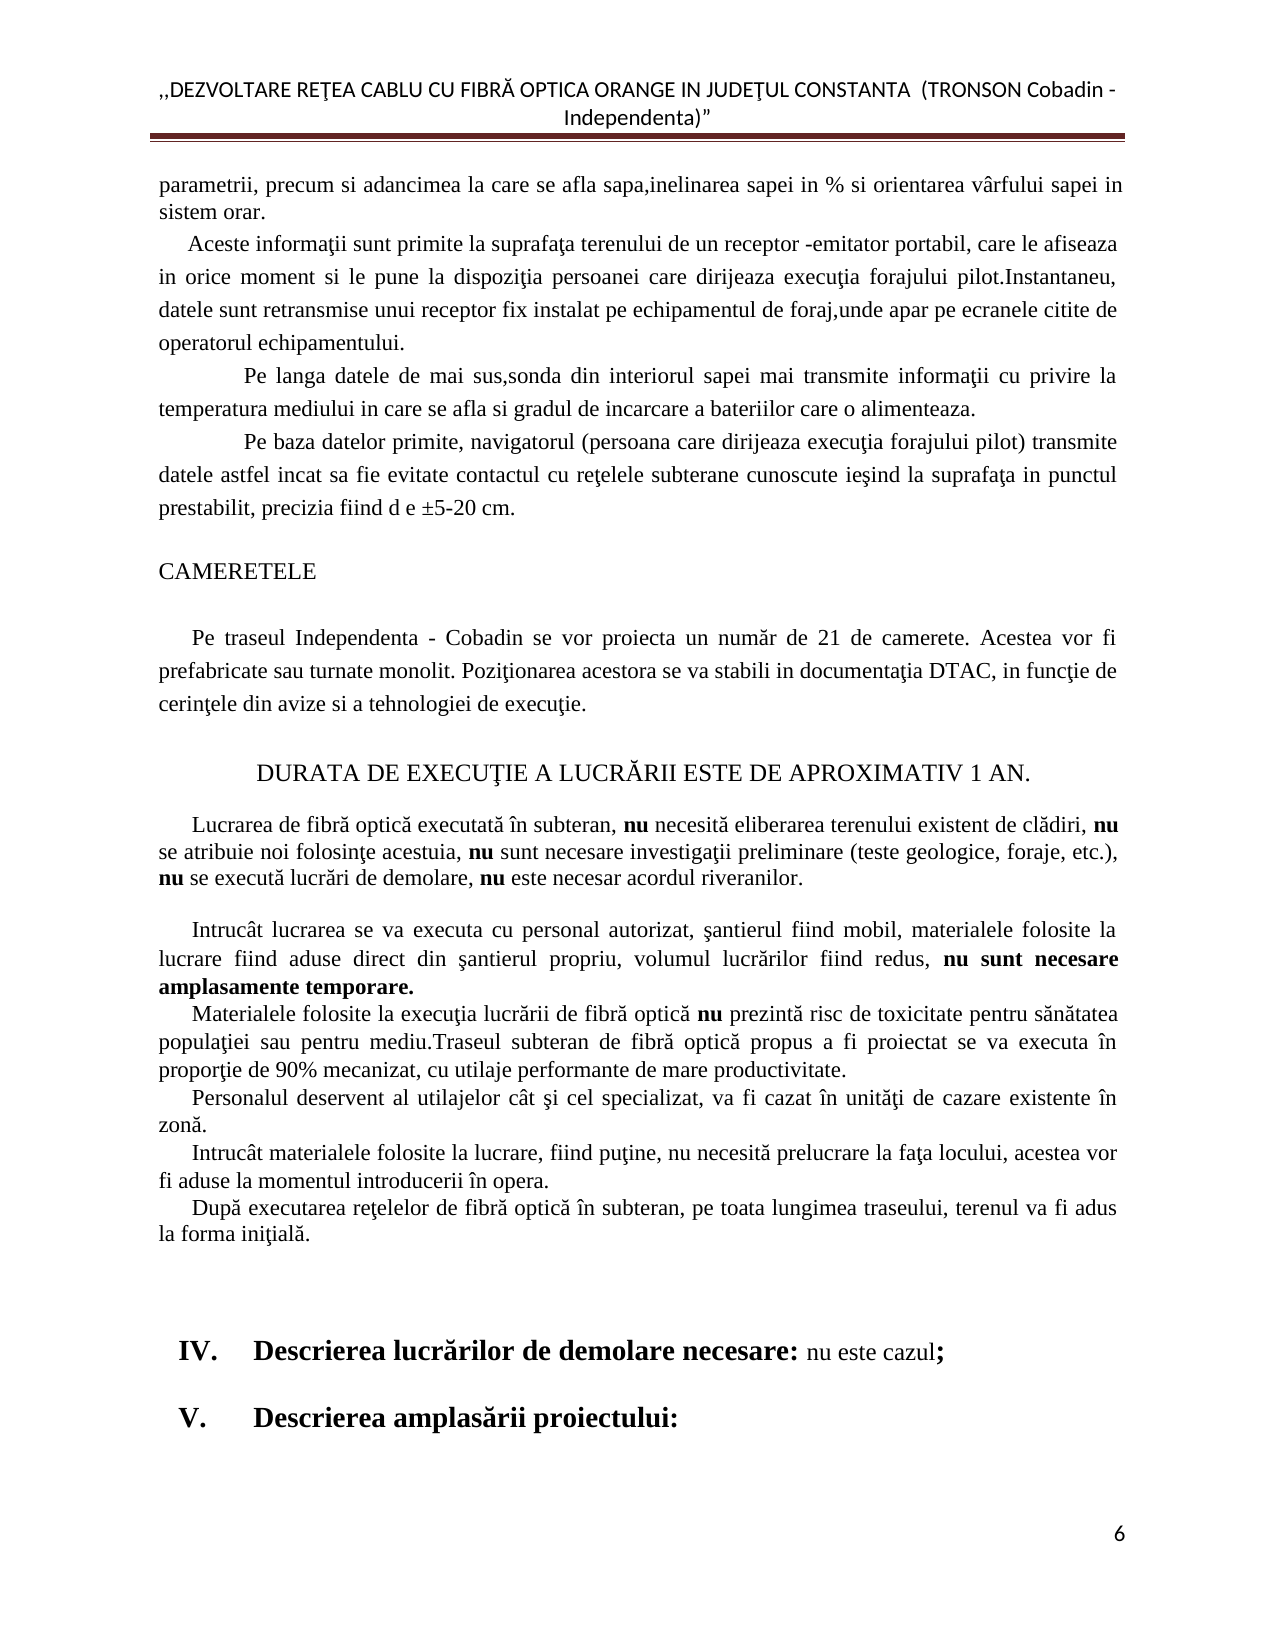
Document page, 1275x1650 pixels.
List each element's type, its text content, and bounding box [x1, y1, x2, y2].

text Intrucât materialele folosite la lucrare, fiind puţine, nu necesită prelucrare la faţa locului, acestea vor fi aduse la momentul introducerii în opera. [158, 1138, 1119, 1194]
list Descrierea lucrărilor de demolare necesare: nu este cazul; [178, 1333, 1125, 1367]
text DURATA DE EXECUŢIE A LUCRĂRII ESTE DE APROXIMATIV 1 AN. [256, 758, 1125, 786]
text Personalul deservent al utilajelor cât şi cel specializat, va fi cazat în unităţi de cazare existente în zonă. [158, 1083, 1119, 1138]
text Aceste informaţii sunt primite la suprafaţa terenului de un receptor -emitator portabil, care le afiseaza in orice moment si le pune la dispoziţia persoanei care dirijeaza execuţia forajului pilot.Instantaneu, datele sunt retransmise unui receptor fix instalat pe echipamentul de foraj,unde apar pe ecranele citite de operatorul echipamentului. [158, 225, 1119, 357]
text Pe traseul Independenta - Cobadin se vor proiecta un număr de 21 de camerete. Acestea vor fi prefabricate sau turnate monolit. Poziţionarea acestora se va stabili in documentaţia DTAC, in funcţie de cerinţele din avize si a tehnologiei de execuţie. [158, 619, 1119, 718]
text Intrucât lucrarea se va executa cu personal autorizat, şantierul fiind mobil, materialele folosite la lucrare fiind aduse direct din şantierul propriu, volumul lucrărilor fiind redus, nu sunt necesare amplasamente temporare. [158, 915, 1119, 1000]
text Pe baza datelor primite, navigatorul (persoana care dirijeaza execuţia forajului pilot) transmite datele astfel incat sa fie evitate contactul cu reţelele subterane cunoscute ieşind la suprafaţa in punctul prestabilit, precizia fiind d e ±5-20 cm. [158, 423, 1119, 522]
text După executarea reţelelor de fibră optică în subteran, pe toata lungimea traseului, terenul va fi adus la forma iniţială. [158, 1194, 1119, 1247]
list Descrierea amplasării proiectului: [178, 1400, 1125, 1434]
text Lucrarea de fibră optică executată în subteran, nu necesită eliberarea terenului existent de clădiri, nu se atribuie noi folosinţe acestuia, nu sunt necesare investigaţii preliminare (teste geologice, foraje, etc.), nu se execută lucrări de demolare, nu este necesar acordul riveranilor. [158, 811, 1119, 890]
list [159, 171, 1125, 225]
text Materialele folosite la execuţia lucrării de fibră optică nu prezintă risc de toxicitate pentru sănătatea populaţiei sau pentru mediu.Traseul subteran de fibră optică propus a fi proiectat se va executa în proporţie de 90% mecanizat, cu utilaje performante de mare productivitate. [158, 1000, 1119, 1083]
text Pe langa datele de mai sus,sonda din interiorul sapei mai transmite informaţii cu privire la temperatura mediului in care se afla si gradul de incarcare a bateriilor care o alimenteaza. [158, 357, 1119, 423]
subtitle CAMERETELE [158, 553, 1125, 586]
